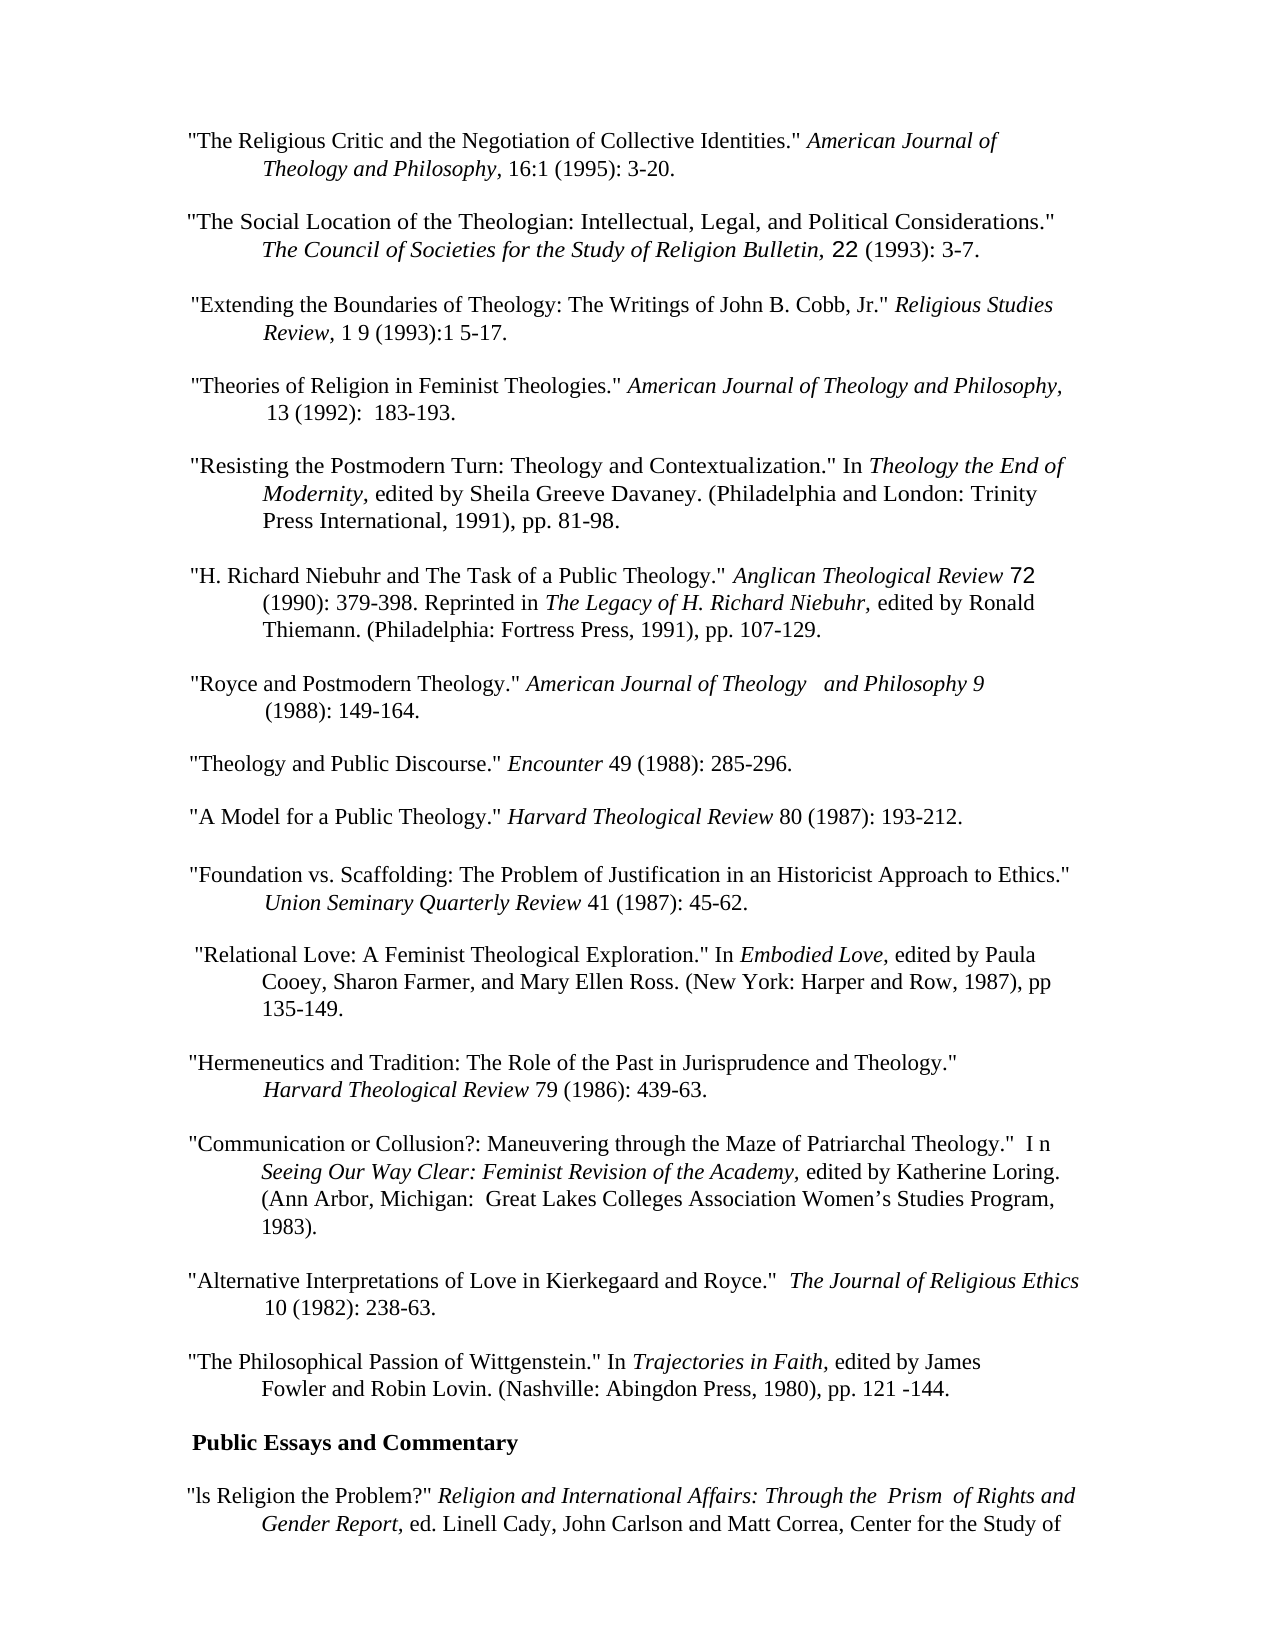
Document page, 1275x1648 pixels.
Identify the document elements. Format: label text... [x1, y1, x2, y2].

text "The Religious Critic and the Negotiation of Collective Identities." American Journal of Theology and Philosophy, 16:1 (1995): 3-20. [187, 127, 1017, 181]
text "Extending the Boundaries of Theology: The Writings of John B. Cobb, Jr." Religious Studies Review, 1 9 (1993):1 5-17. [190, 291, 1090, 345]
text "Relational Love: A Feminist Theological Exploration." In Embodied Love, edited by Paula Cooey, Sharon Farmer, and Mary Ellen Ross. (New York: Harper and Row, 1987), pp 135-149. [194, 941, 1061, 1022]
text "Theories of Religion in Feminist Theologies." American Journal of Theology and Philosophy, [190, 372, 1090, 398]
text "Hermeneutics and Tradition: The Role of the Past in Jurisprudence and Theology." Harvard Theological Review 79 (1986): 439-63. [188, 1049, 1017, 1102]
text "The Social Location of the Theologian: Intellectual, Legal, and Political Considerations." The Council of Societies for the Study of Religion Bulletin, 22 (1993): 3-7. [186, 208, 1090, 263]
text "A Model for a Public Theology." Harvard Theological Review 80 (1987): 193-212. [188, 782, 1077, 835]
text "H. Richard Niebuhr and The Task of a Public Theology." Anglican Theological Review 72 (1990): 379-398. Reprinted in The Legacy of H. Richard Niebuhr, edited by Ronald Thiemann. (Philadelphia: Fortress Press, 1991), pp. 107-129. [189, 562, 1035, 643]
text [186, 1482, 1079, 1536]
subtitle Public Essays and Commentary [192, 1429, 1017, 1455]
text 10 (1982): 238-63. [264, 1294, 1017, 1321]
text "The Philosophical Passion of Wittgenstein." In Trajectories in Faith, edited by James Fowler and Robin Lovin. (Nashville: Abingdon Press, 1980), pp. 121 -144. [187, 1348, 1047, 1402]
text "Theology and Public Discourse." Encounter 49 (1988): 285-296. [189, 750, 1017, 777]
text Union Seminary Quarterly Review 41 (1987): 45-62. [264, 894, 1017, 914]
text "Alternative Interpretations of Love in Kierkegaard and Royce." The Journal of Religious Ethics [187, 1267, 1090, 1293]
text "Communication or Collusion?: Maneuvering through the Maze of Patriarchal Theology." I n Seeing Our Way Clear: Feminist Revision of the Academy, edited by Katherine Loring. (Ann Arbor, Michigan: Great Lakes Colleges Association Women’s Studies Program, 1983). [188, 1130, 1067, 1239]
text 13 (1992): 183-193. [266, 399, 1017, 426]
text "Resisting the Postmodern Turn: Theology and Contextualization." In Theology the End of Modernity, edited by Sheila Greeve Davaney. (Philadelphia and London: Trinity Press International, 1991), pp. 81-98. [189, 452, 1090, 534]
text "Foundation vs. Scaffolding: The Problem of Justification in an Historicist Approach to Ethics." [188, 840, 1077, 894]
text "Royce and Postmodern Theology." American Journal of Theology and Philosophy 9 (1988): 149-164. [190, 670, 1047, 723]
